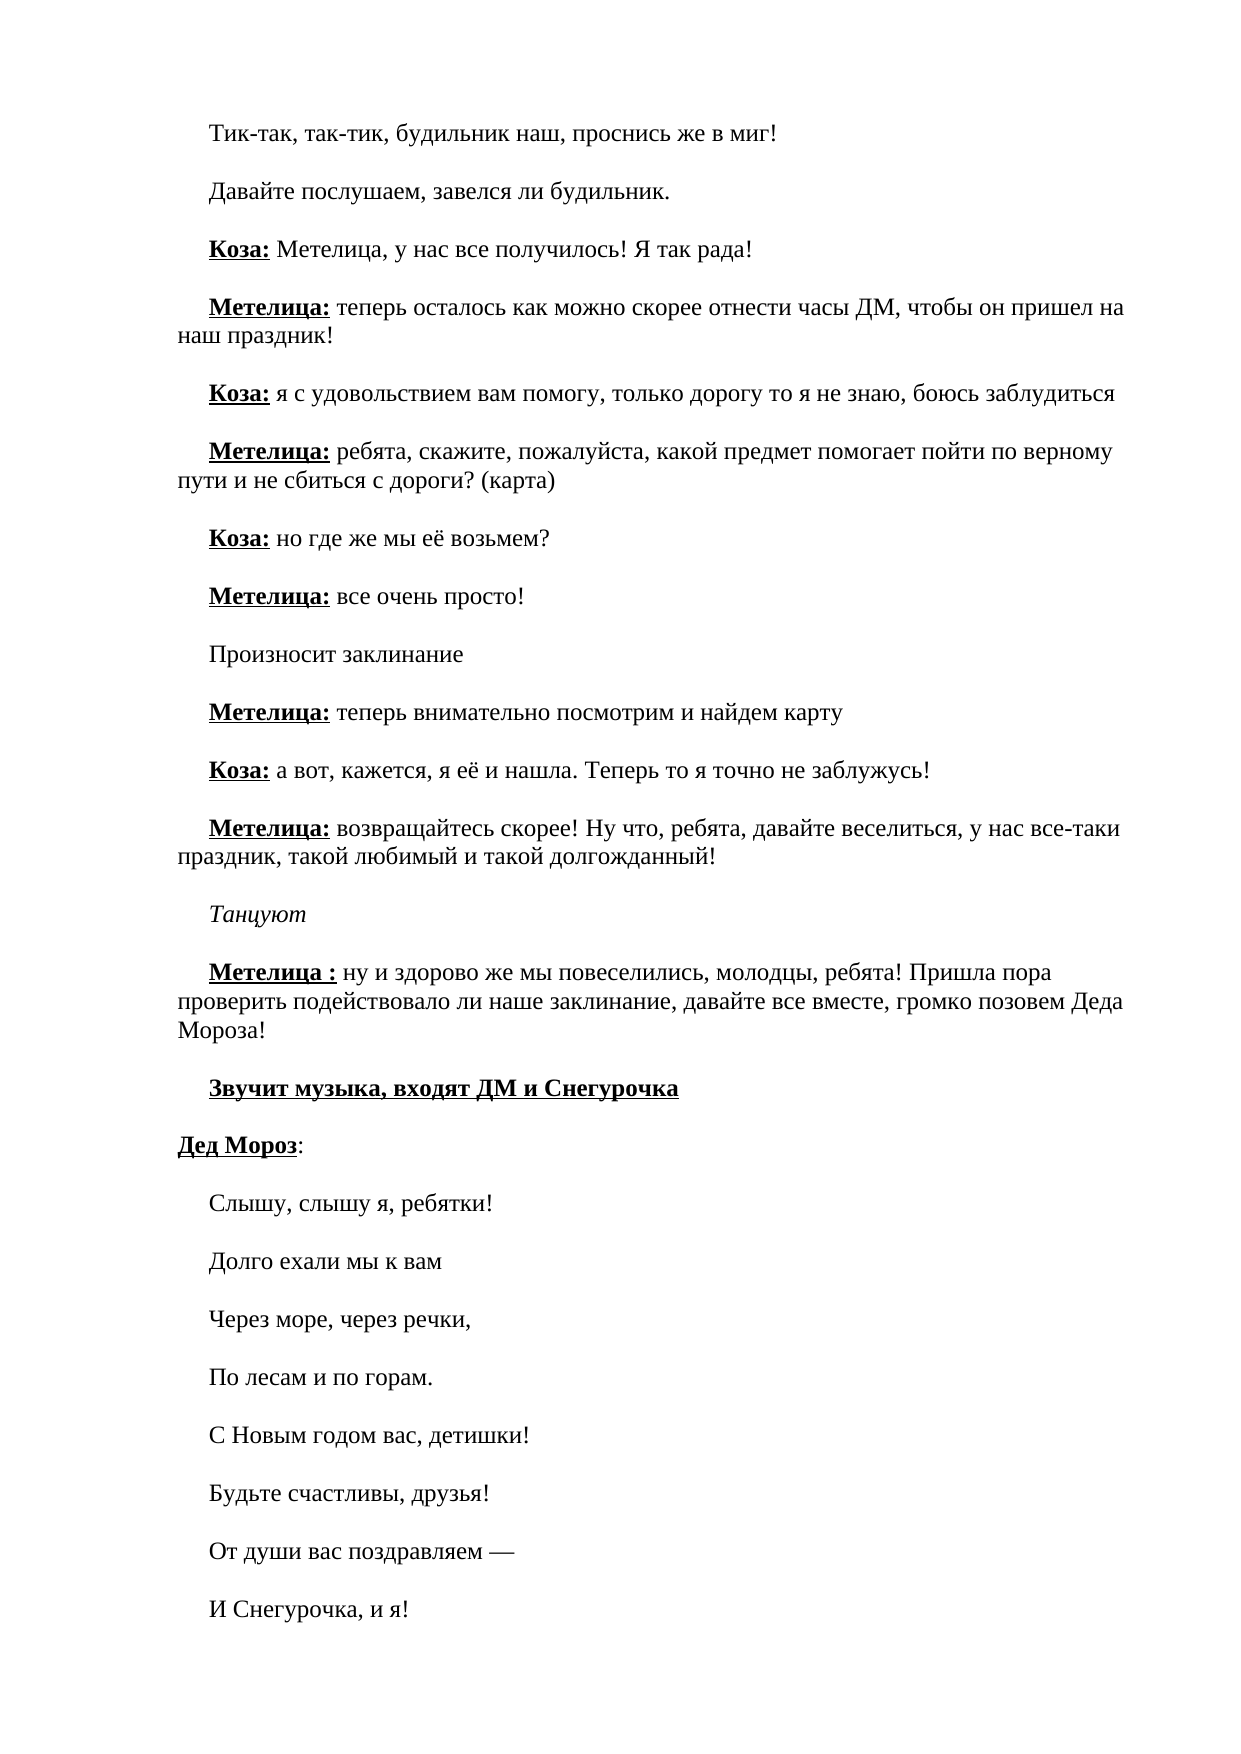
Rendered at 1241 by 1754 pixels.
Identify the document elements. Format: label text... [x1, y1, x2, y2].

text Метелица: возвращайтесь скорее! Ну что, ребята, давайте веселиться, у нас все-таки праздник, такой любимый и такой долгожданный! [177, 813, 1152, 870]
text Звучит музыка, входят ДМ и Снегурочка [177, 1073, 1152, 1101]
text Метелица : ну и здорово же мы повеселились, молодцы, ребята! Пришла пора проверить подействовало ли наше заклинание, давайте все вместе, громко позовем Деда Мороза! [177, 957, 1152, 1043]
text Метелица: теперь осталось как можно скорее отнести часы ДМ, чтобы он пришел на наш праздник! [177, 292, 1152, 349]
text Коза: а вот, кажется, я её и нашла. Теперь то я точно не заблужусь! [177, 755, 1152, 783]
text Дед Мороз: [177, 1131, 1152, 1159]
text Метелица: все очень просто! [177, 581, 1152, 610]
text Долго ехали мы к вам [177, 1246, 1152, 1275]
text Метелица: теперь внимательно посмотрим и найдем карту [177, 697, 1152, 726]
text По лесам и по горам. [177, 1362, 1152, 1391]
text Коза: я с удовольствием вам помогу, только дорогу то я не знаю, боюсь заблудиться [177, 378, 1152, 407]
text Слышу, слышу я, ребятки! [177, 1188, 1152, 1217]
text Метелица: ребята, скажите, пожалуйста, какой предмет помогает пойти по верному пути и не сбиться с дороги? (карта) [177, 436, 1152, 494]
text Коза: Метелица, у нас все получилось! Я так рада! [177, 234, 1152, 263]
text Тик-так, так-тик, будильник наш, проснись же в миг! [177, 118, 1152, 147]
text И Снегурочка, и я! [177, 1594, 1152, 1623]
text Будьте счастливы, друзья! [177, 1478, 1152, 1507]
text С Новым годом вас, детишки! [177, 1420, 1152, 1449]
text Танцуют [177, 899, 1152, 928]
text Давайте послушаем, завелся ли будильник. [177, 176, 1152, 205]
text Произносит заклинание [177, 639, 1152, 668]
text Коза: но где же мы её возьмем? [177, 523, 1152, 552]
text От души вас поздравляем — [177, 1536, 1152, 1565]
text Через море, через речки, [177, 1304, 1152, 1333]
